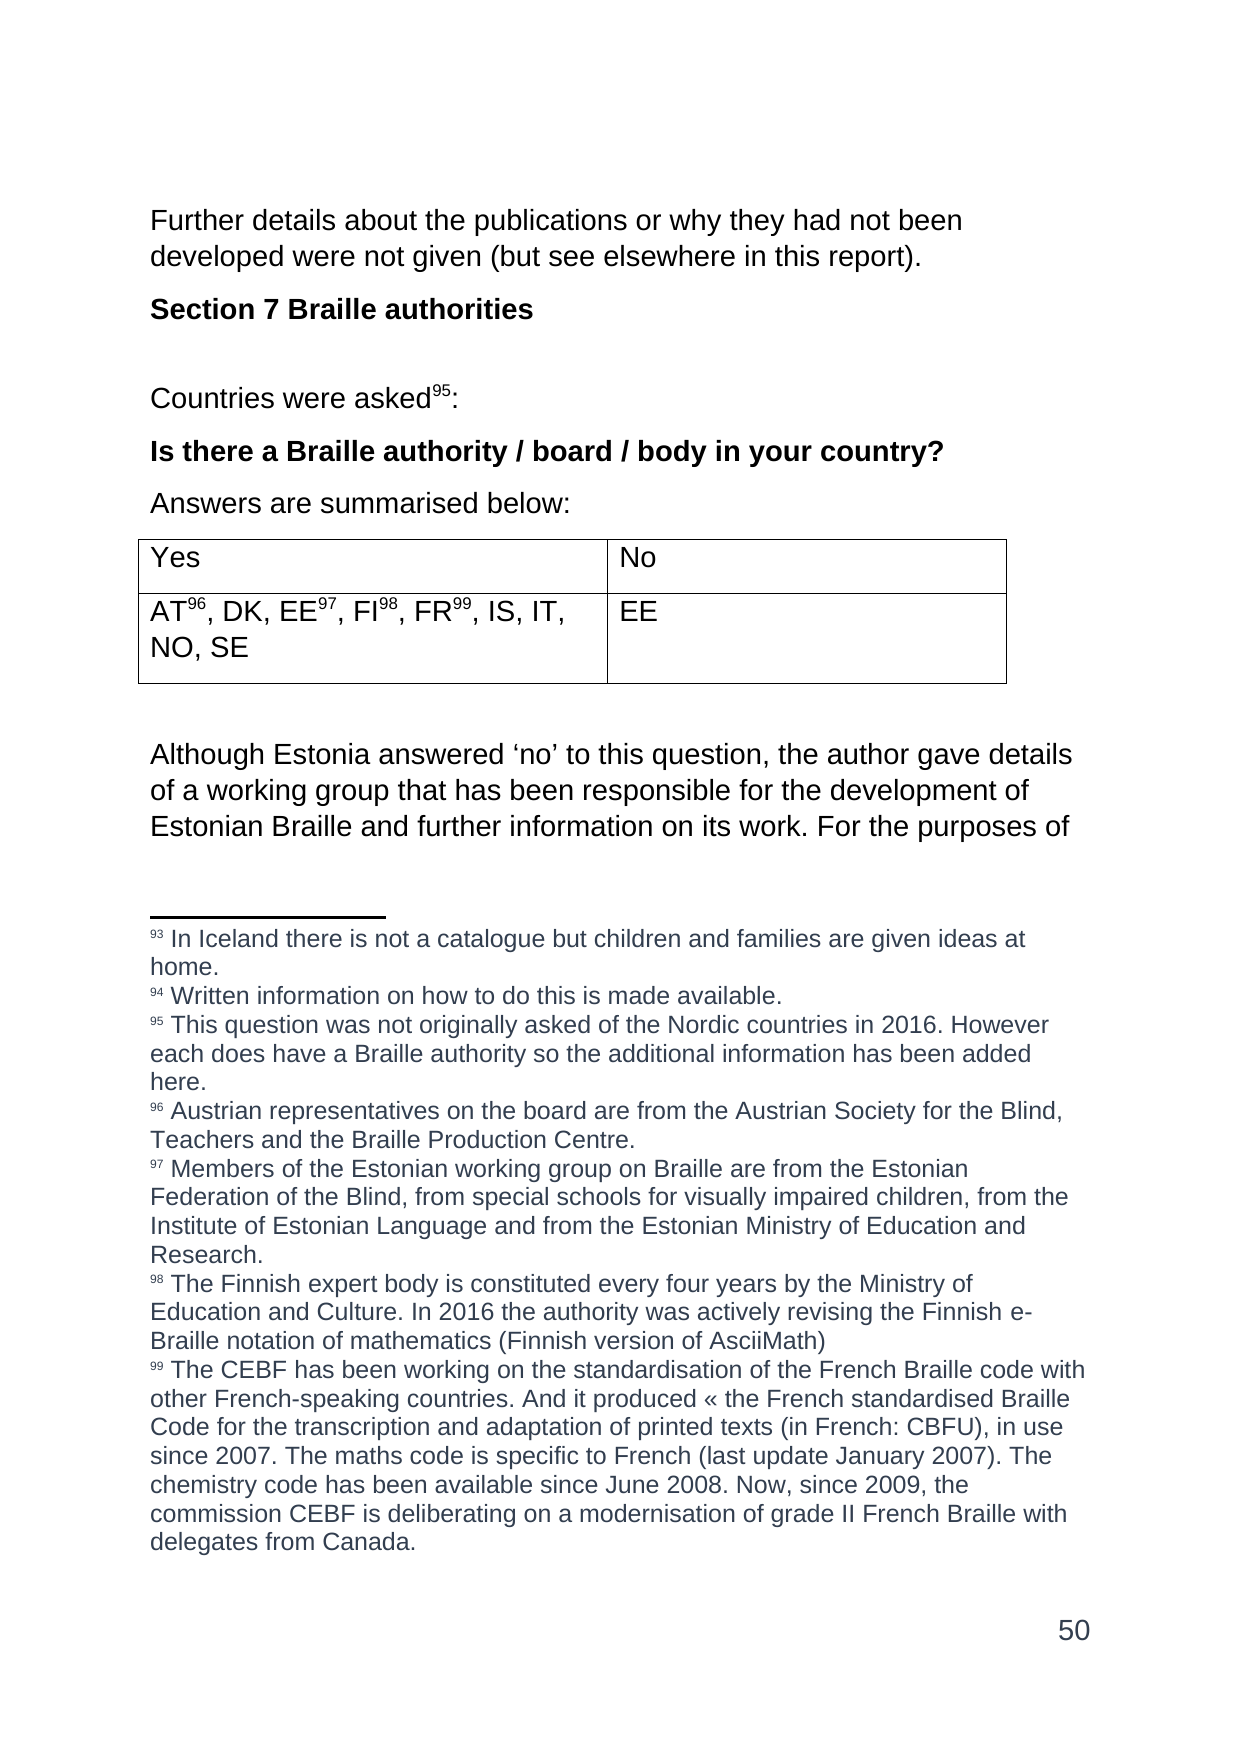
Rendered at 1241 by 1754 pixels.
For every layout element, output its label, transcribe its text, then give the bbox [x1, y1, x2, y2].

table_cell EE [608, 594, 1006, 683]
text Further details about the publications or why they had not been developed were not given (but see elsewhere in this report). [150, 203, 1090, 272]
subtitle Section 7 Braille authorities [150, 292, 1090, 325]
table_header No [608, 540, 1006, 593]
text Is there a Braille authority / board / body in your country? [150, 433, 1090, 467]
text Although Estonia answered ‘no’ to this question, the author gave details of a working group that has been responsible for the development of Estonian Braille and further information on its work. For the purposes of this report it has therefore been allocated to the ‘yes’ group as well as the ‘no’. [150, 737, 1090, 843]
text Answers are summarised below: [150, 486, 1090, 520]
text Countries were asked: [150, 381, 1090, 414]
table_header Yes [139, 540, 607, 593]
table_cell AT, DK, EE, FI, FR, IS, IT, NO, SE [139, 594, 607, 683]
